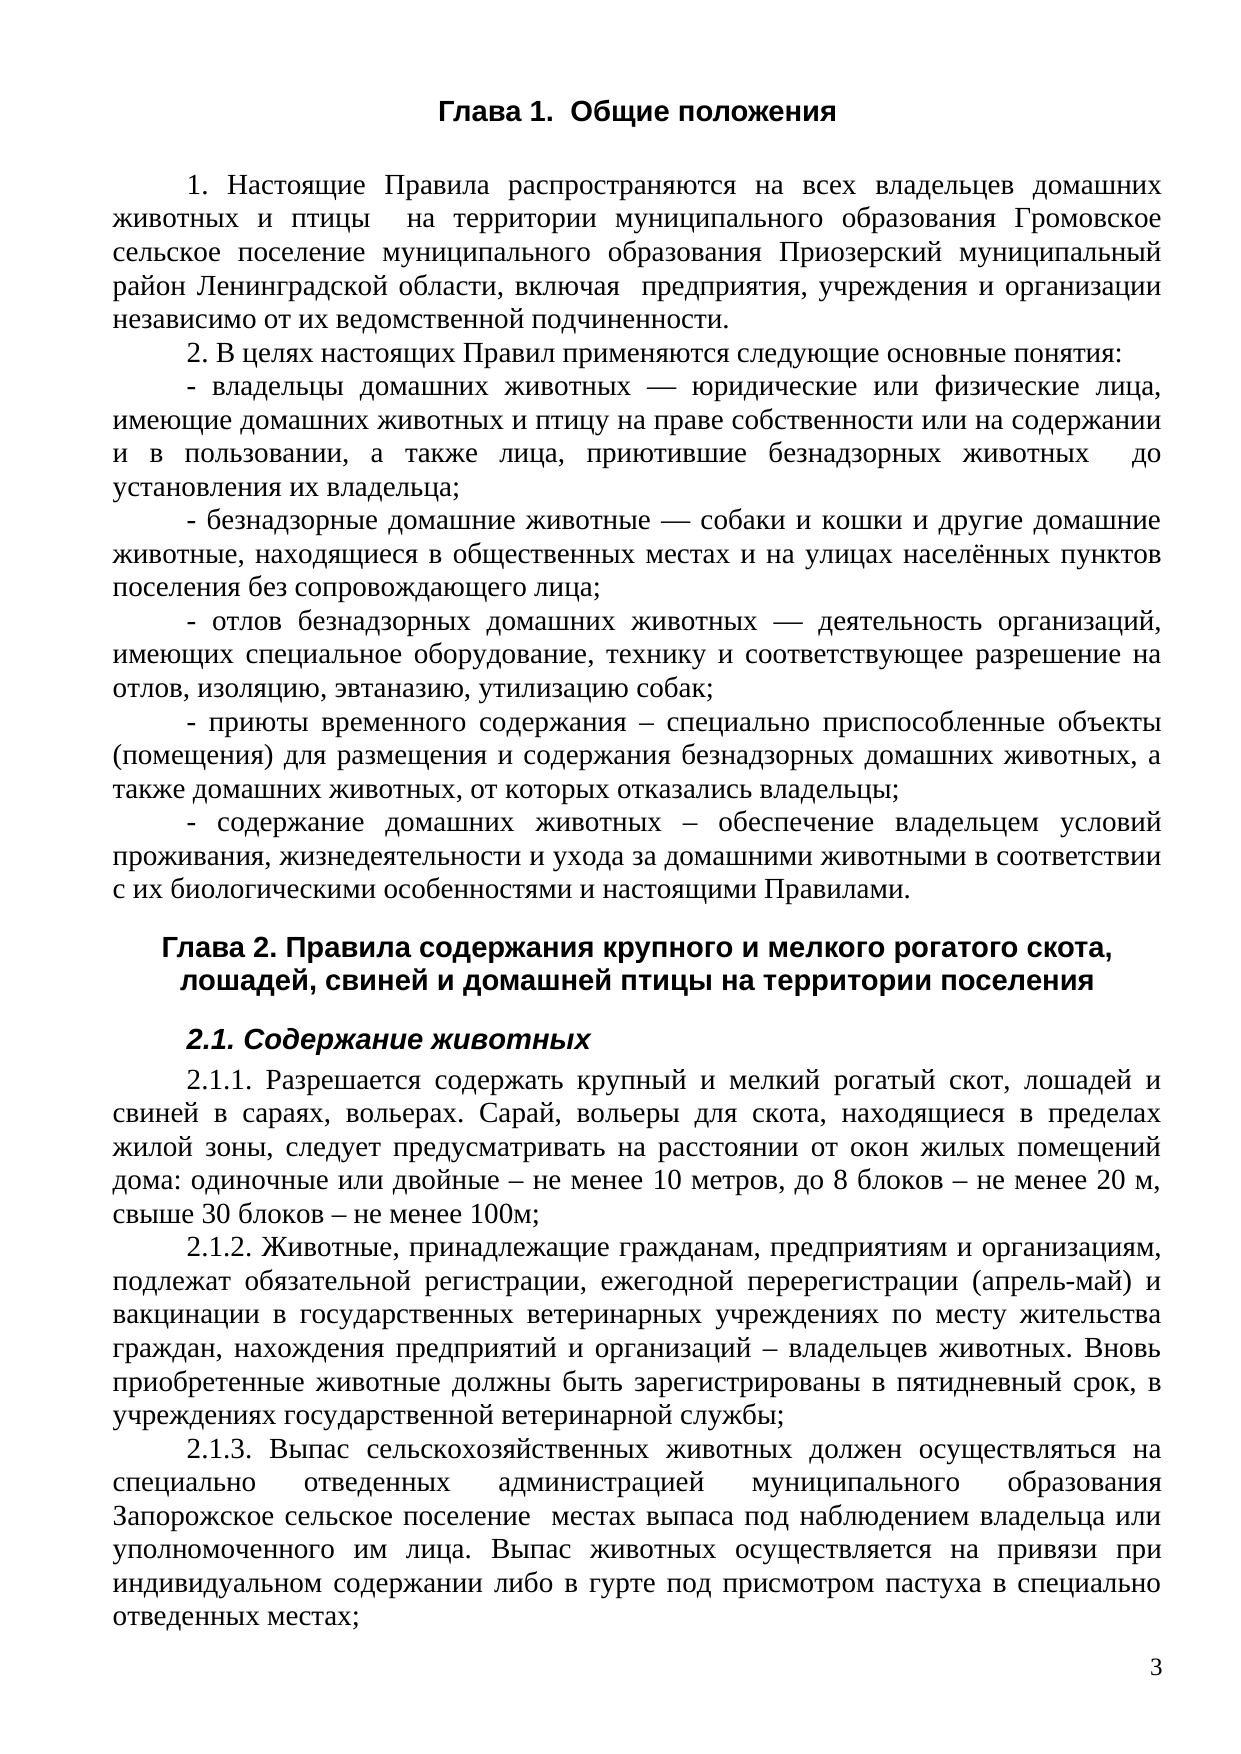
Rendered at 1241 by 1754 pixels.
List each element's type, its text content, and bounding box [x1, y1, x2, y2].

text 1. Настоящие Правила распространяются на всех владельцев домашних животных и птицы на территории муниципального образования Громовское сельское поселение муниципального образования Приозерский муниципальный район Ленинградской области, включая предприятия, учреждения и организации независимо от их ведомственной подчиненности. [112, 167, 1162, 335]
text 2. В целях настоящих Правил применяются следующие основные понятия: [112, 335, 1162, 368]
text - приюты временного содержания – специально приспособленные объекты (помещения) для размещения и содержания безнадзорных домашних животных, а также домашних животных, от которых отказались владельцы; [112, 704, 1162, 804]
text - безнадзорные домашние животные — собаки и кошки и другие домашние животные, находящиеся в общественных местах и на улицах населённых пунктов поселения без сопровождающего лица; [112, 502, 1162, 603]
text 2.1.2. Животные, принадлежащие гражданам, предприятиям и организациям, подлежат обязательной регистрации, ежегодной перерегистрации (апрель-май) и вакцинации в государственных ветеринарных учреждениях по месту жительства граждан, нахождения предприятий и организаций – владельцев животных. Вновь приобретенные животные должны быть зарегистрированы в пятидневный срок, в учреждениях государственной ветеринарной службы; [112, 1229, 1162, 1431]
text 2.1.1. Разрешается содержать крупный и мелкий рогатый скот, лошадей и свиней в сараях, вольерах. Сарай, вольеры для скота, находящиеся в пределах жилой зоны, следует предусматривать на расстоянии от окон жилых помещений дома: одиночные или двойные – не менее , до 8 блоков – не менее , свыше 30 блоков – не менее 100м; [112, 1062, 1162, 1229]
text - владельцы домашних животных — юридические или физические лица, имеющие домашних животных и птицу на праве собственности или на содержании и в пользовании, а также лица, приютившие безнадзорных животных до установления их владельца; [112, 368, 1162, 502]
text - содержание домашних животных – обеспечение владельцем условий проживания, жизнедеятельности и ухода за домашними животными в соответствии с их биологическими особенностями и настоящими Правилами. [112, 804, 1162, 905]
text 2.1.3. Выпас сельскохозяйственных животных должен осуществляться на специально отведенных администрацией муниципального образования Запорожское сельское поселение местах выпаса под наблюдением владельца или уполномоченного им лица. Выпас животных осуществляется на привязи при индивидуальном содержании либо в гурте под присмотром пастуха в специально отведенных местах; [112, 1431, 1162, 1632]
subtitle Глава 2. Правила содержания крупного и мелкого рогатого скота, лошадей, свиней и домашней птицы на территории поселения [112, 930, 1162, 997]
subtitle 2.1. Содержание животных [112, 1022, 1162, 1056]
text - отлов безнадзорных домашних животных — деятельность организаций, имеющих специальное оборудование, технику и соответствующее разрешение на отлов, изоляцию, эвтаназию, утилизацию собак; [112, 603, 1162, 704]
subtitle Глава 1. Общие положения [112, 94, 1162, 127]
